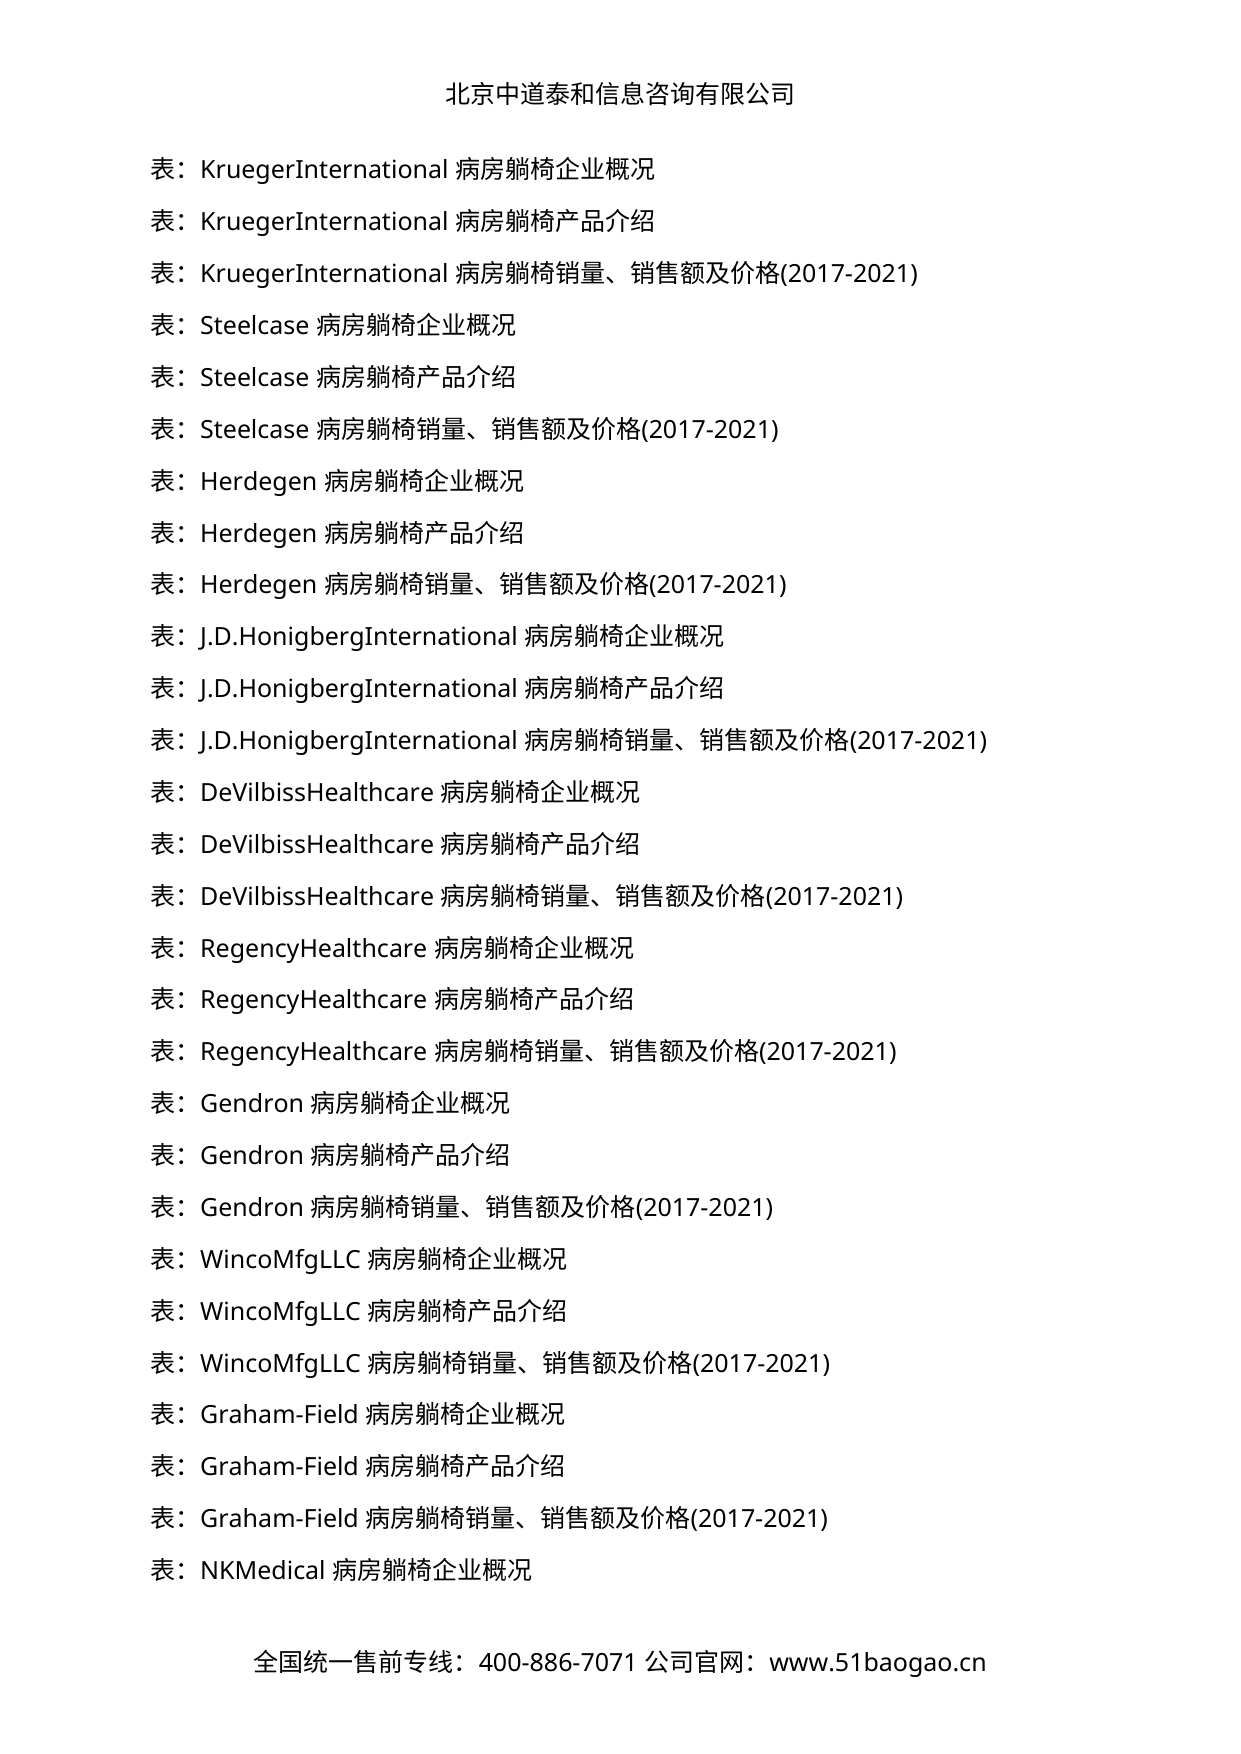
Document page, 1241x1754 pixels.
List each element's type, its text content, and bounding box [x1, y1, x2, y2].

text 表：KruegerInternational 病房躺椅产品介绍 [150, 202, 1090, 238]
text 表：DeVilbissHealthcare 病房躺椅产品介绍 [150, 824, 1090, 861]
text 表：Gendron 病房躺椅产品介绍 [150, 1136, 1090, 1172]
text 表：Graham-Field 病房躺椅销量、销售额及价格(2017-2021) [150, 1499, 1090, 1535]
text 表：DeVilbissHealthcare 病房躺椅销量、销售额及价格(2017-2021) [150, 876, 1090, 912]
text 表：Steelcase 病房躺椅企业概况 [150, 306, 1090, 342]
text 表：RegencyHealthcare 病房躺椅销量、销售额及价格(2017-2021) [150, 1032, 1090, 1068]
text 表：KruegerInternational 病房躺椅销量、销售额及价格(2017-2021) [150, 254, 1090, 290]
text 表：KruegerInternational 病房躺椅企业概况 [150, 150, 1090, 186]
text 表：WincoMfgLLC 病房躺椅产品介绍 [150, 1291, 1090, 1327]
text 表：DeVilbissHealthcare 病房躺椅企业概况 [150, 772, 1090, 809]
text 表：RegencyHealthcare 病房躺椅企业概况 [150, 928, 1090, 964]
text 表：J.D.HonigbergInternational 病房躺椅产品介绍 [150, 669, 1090, 705]
text 表：Steelcase 病房躺椅产品介绍 [150, 357, 1090, 394]
text 表：Herdegen 病房躺椅销量、销售额及价格(2017-2021) [150, 565, 1090, 601]
text 表：Gendron 病房躺椅企业概况 [150, 1084, 1090, 1120]
text 表：WincoMfgLLC 病房躺椅销量、销售额及价格(2017-2021) [150, 1343, 1090, 1379]
text 表：J.D.HonigbergInternational 病房躺椅销量、销售额及价格(2017-2021) [150, 721, 1090, 757]
text 表：Graham-Field 病房躺椅企业概况 [150, 1395, 1090, 1431]
text 表：Gendron 病房躺椅销量、销售额及价格(2017-2021) [150, 1187, 1090, 1224]
text 表：NKMedical 病房躺椅企业概况 [150, 1551, 1090, 1587]
text 表：RegencyHealthcare 病房躺椅产品介绍 [150, 980, 1090, 1016]
text 表：WincoMfgLLC 病房躺椅企业概况 [150, 1239, 1090, 1276]
text 表：J.D.HonigbergInternational 病房躺椅企业概况 [150, 617, 1090, 653]
text 表：Herdegen 病房躺椅产品介绍 [150, 513, 1090, 549]
text 表：Herdegen 病房躺椅企业概况 [150, 461, 1090, 497]
text 表：Graham-Field 病房躺椅产品介绍 [150, 1447, 1090, 1483]
text 表：Steelcase 病房躺椅销量、销售额及价格(2017-2021) [150, 409, 1090, 446]
